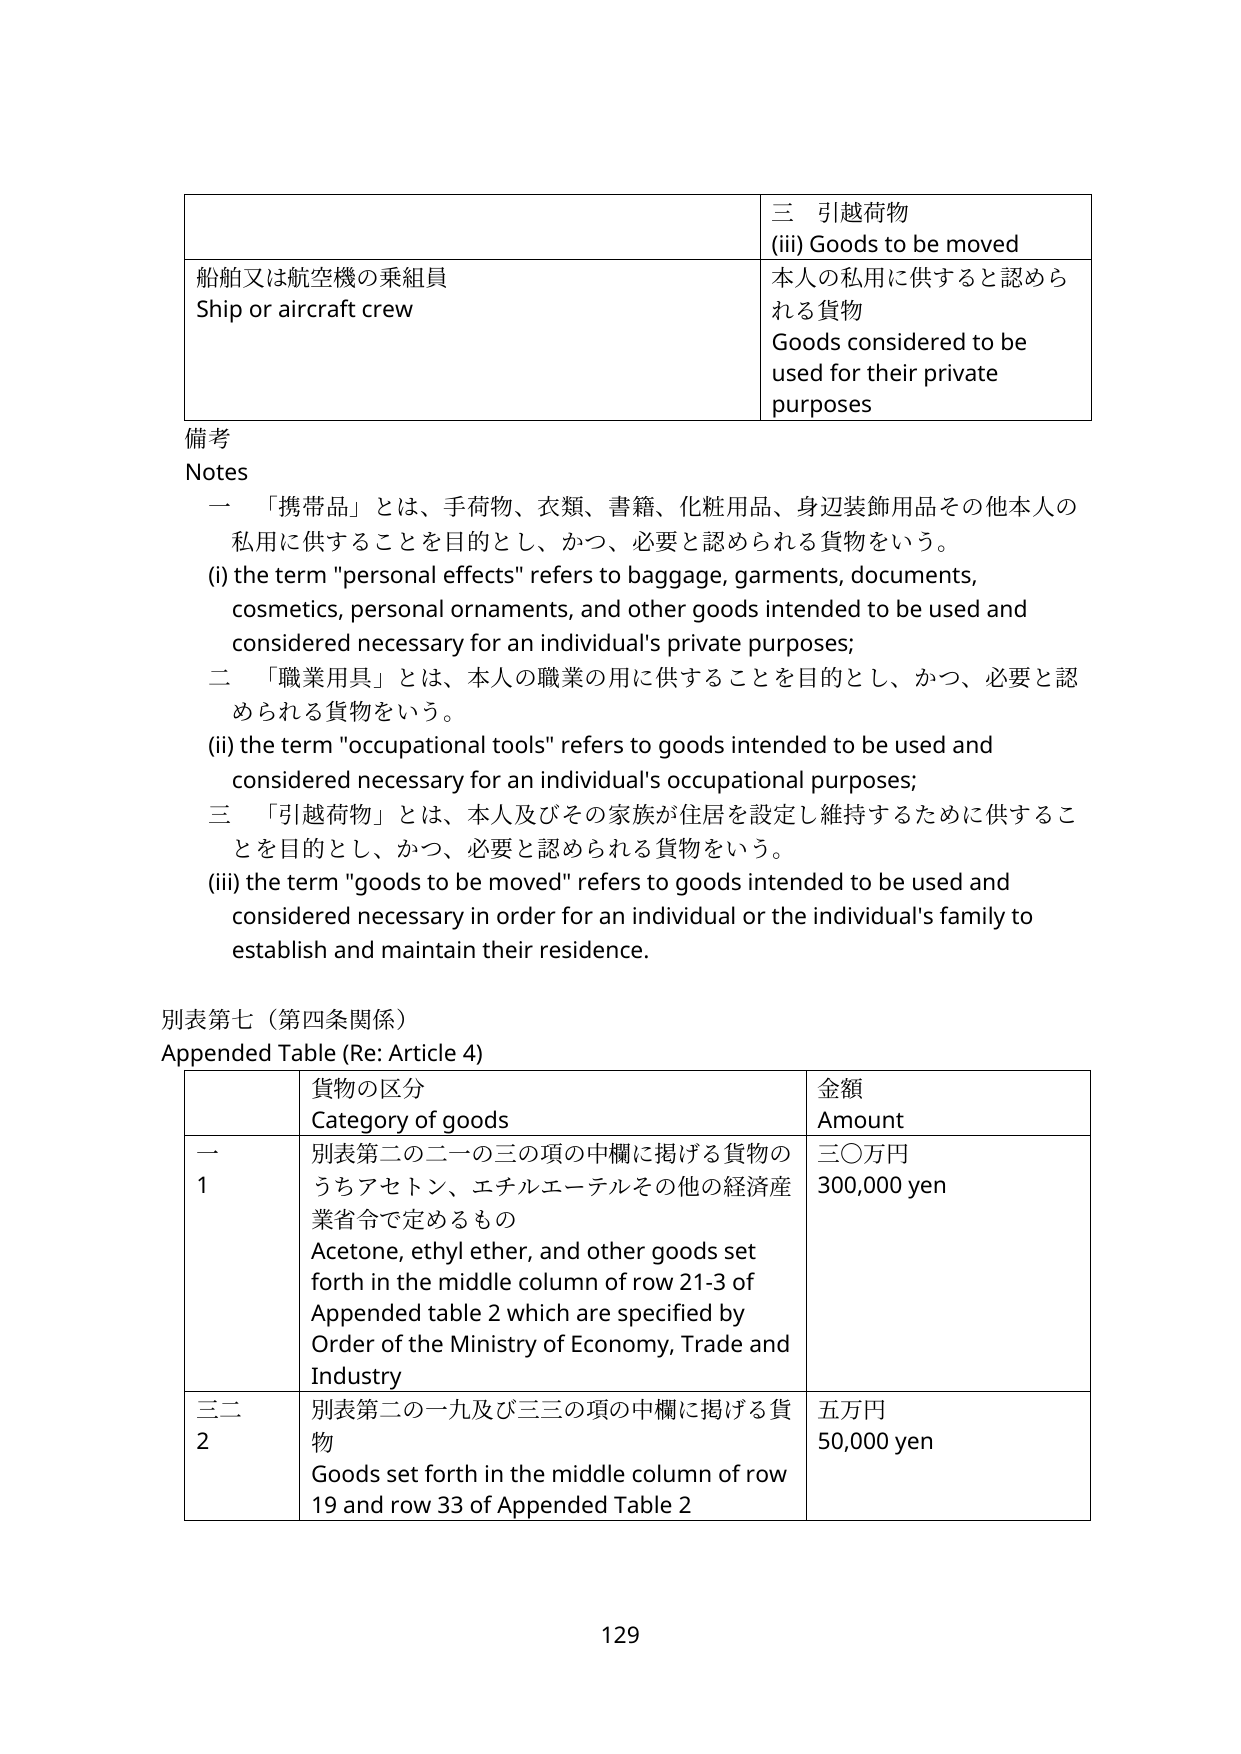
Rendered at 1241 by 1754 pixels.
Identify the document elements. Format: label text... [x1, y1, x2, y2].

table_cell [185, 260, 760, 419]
text (iii) the term "goods to be moved" refers to goods intended to be used and considered necessary in order for an individual or the individual's family to establish and maintain their residence. [207, 865, 1079, 967]
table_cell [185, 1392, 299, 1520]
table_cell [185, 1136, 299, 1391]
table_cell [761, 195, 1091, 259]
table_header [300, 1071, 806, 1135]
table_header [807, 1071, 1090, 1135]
text (i) the term "personal effects" refers to baggage, garments, documents, cosmetics, personal ornaments, and other goods intended to be used and considered necessary for an individual's private purposes; [207, 557, 1079, 660]
text 三 「引越荷物」とは、本人及びその家族が住居を設定し維持するために供することを目的とし、かつ、必要と認められる貨物をいう。 [207, 796, 1079, 865]
text 二 「職業用具」とは、本人の職業の用に供することを目的とし、かつ、必要と認められる貨物をいう。 [207, 660, 1079, 728]
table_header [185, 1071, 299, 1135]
text (ii) the term "occupational tools" refers to goods intended to be used and considered necessary for an individual's occupational purposes; [207, 728, 1079, 796]
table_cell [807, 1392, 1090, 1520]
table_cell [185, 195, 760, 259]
text Appended Table (Re: Article 4) [161, 1036, 1079, 1070]
text 一 「携帯品」とは、手荷物、衣類、書籍、化粧用品、身辺装飾用品その他本人の私用に供することを目的とし、かつ、必要と認められる貨物をいう。 [207, 489, 1079, 557]
text 別表第七（第四条関係） [161, 1001, 1079, 1036]
text 備考 [184, 421, 1079, 455]
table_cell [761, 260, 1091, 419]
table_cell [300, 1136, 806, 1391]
text Notes [184, 455, 1079, 489]
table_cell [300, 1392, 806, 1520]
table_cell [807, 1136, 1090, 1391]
